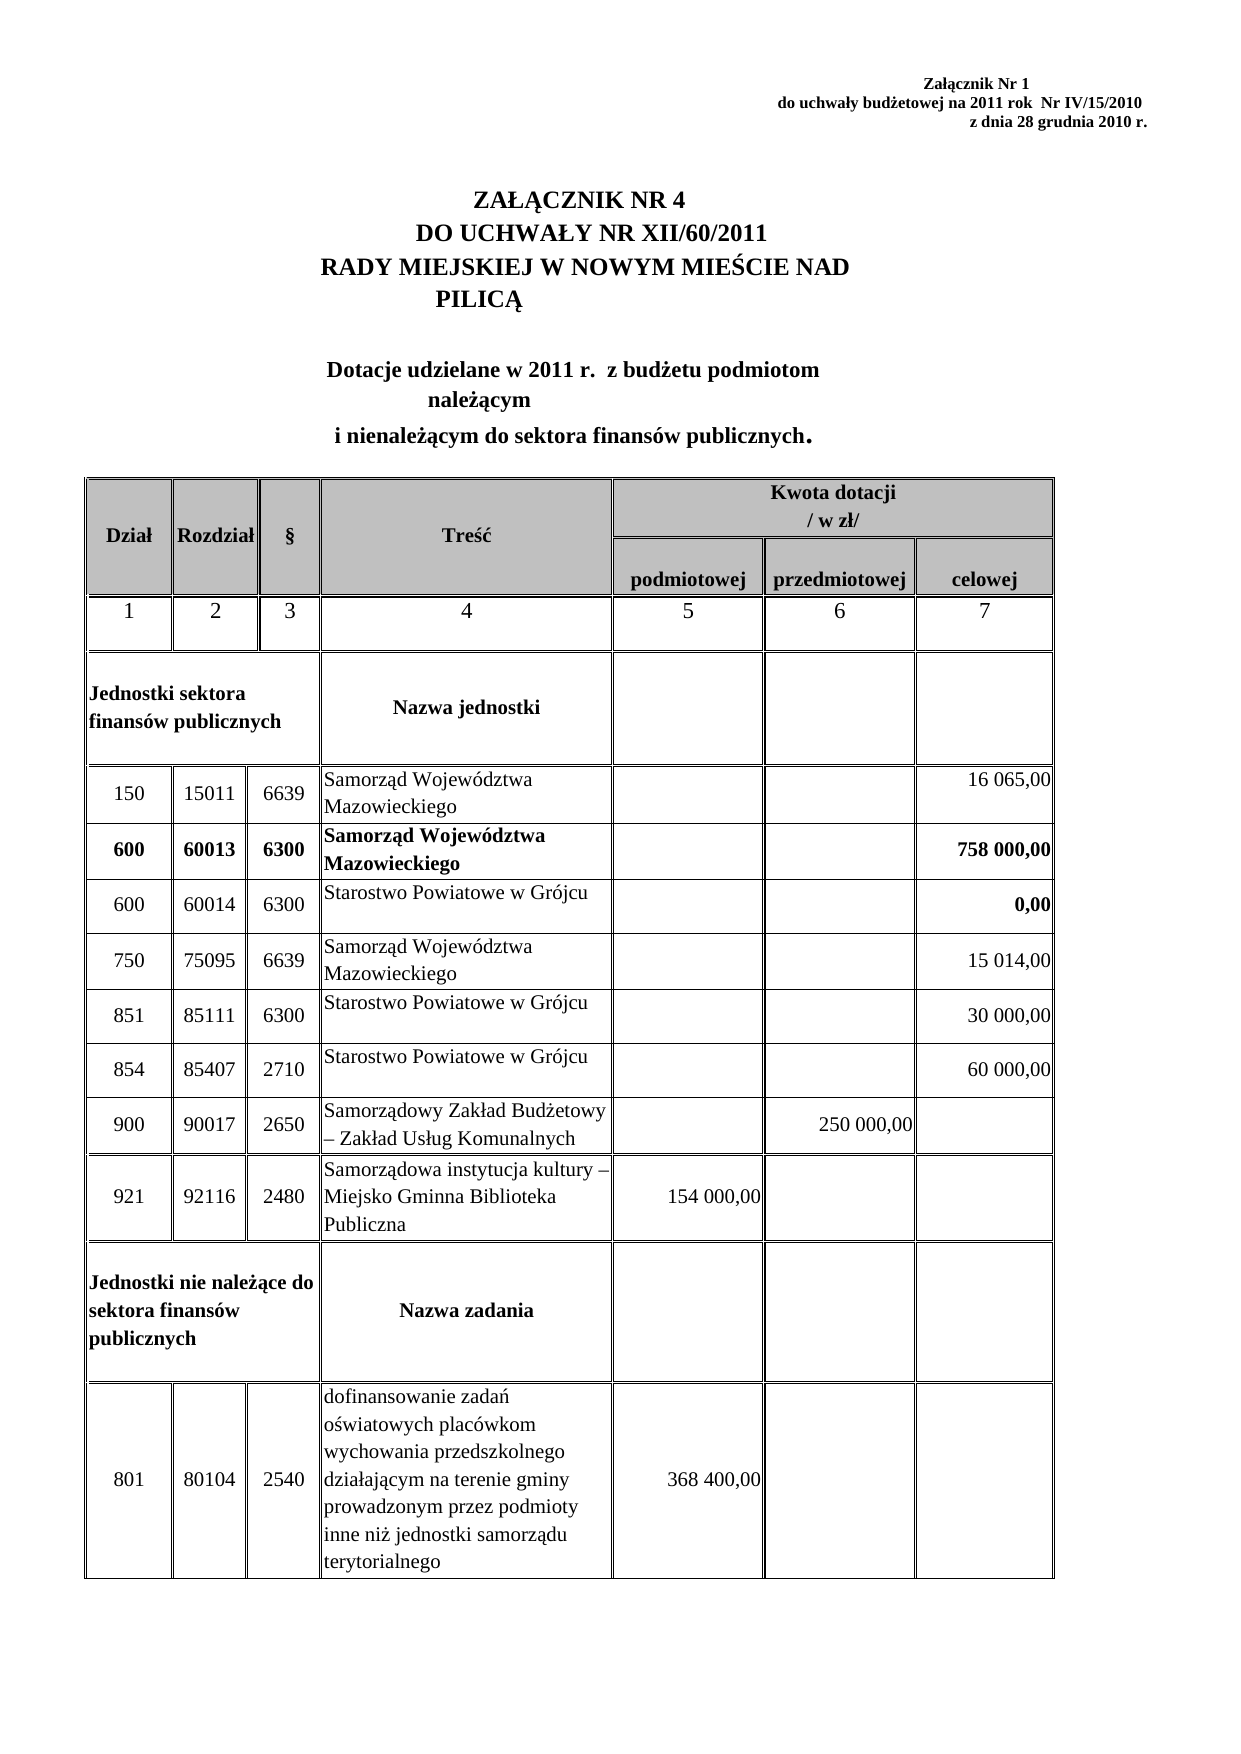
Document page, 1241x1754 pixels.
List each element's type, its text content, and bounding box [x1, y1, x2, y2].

table_cell Starostwo Powiatowe w Grójcu [322, 1044, 611, 1097]
table_cell 6639 [248, 767, 319, 822]
table_cell 6300 [248, 824, 319, 879]
table_cell 2710 [248, 1044, 319, 1097]
table_cell Jednostki nie należące do sektora finansów publicznych [87, 1240, 319, 1381]
table_cell 750 [87, 934, 171, 989]
table_cell 15011 [174, 767, 245, 822]
table_cell 2650 [248, 1098, 319, 1153]
table_cell 854 [87, 1044, 171, 1097]
table_cell 2540 [248, 1384, 319, 1577]
table_cell [614, 767, 762, 822]
table_cell [614, 1098, 762, 1153]
table_cell [917, 1156, 1052, 1239]
table_cell [766, 934, 914, 989]
table_cell 4 [322, 598, 611, 650]
table_cell [614, 824, 762, 879]
table_cell 758 000,00 [917, 824, 1052, 879]
table_cell 30 000,00 [917, 990, 1052, 1043]
table_cell [917, 1384, 1052, 1577]
table_cell [766, 1156, 914, 1239]
table_cell 900 [87, 1098, 171, 1153]
table_cell 154 000,00 [614, 1156, 762, 1239]
table_cell 80104 [174, 1384, 245, 1577]
table_cell [766, 767, 914, 822]
table_cell [766, 653, 914, 764]
table_cell [917, 653, 1052, 764]
table_cell [614, 880, 762, 933]
table_cell [614, 934, 762, 989]
table_cell Nazwa jednostki [322, 653, 611, 764]
table_cell 75095 [174, 934, 245, 989]
table_cell 15 014,00 [917, 934, 1052, 989]
table_cell 250 000,00 [766, 1098, 914, 1153]
table_cell § [261, 480, 319, 594]
table_cell 85111 [174, 990, 245, 1043]
table_cell 60013 [174, 824, 245, 879]
table_cell 92116 [174, 1156, 245, 1239]
table_cell 60 000,00 [917, 1044, 1052, 1097]
table_cell 90017 [174, 1098, 245, 1153]
table_cell 6300 [248, 880, 319, 933]
table_cell 60014 [174, 880, 245, 933]
table_header ZAŁĄCZNIK NR 4 DO UCHWAŁY NR XII/60/2011 RADY MIEJSKIEJ W NOWYM MIEŚCIE NAD PILICĄ Dotacje udzielane w 2011 r. z budżetu podmiotom należącym i nienależącym do sektora finansów publicznych. [86, 153, 873, 477]
table_cell Samorządowy Zakład Budżetowy – Zakład Usług Komunalnych [322, 1098, 611, 1153]
table_cell [614, 653, 762, 764]
table_cell przedmiotowej [766, 539, 914, 594]
table_cell 7 [917, 598, 1052, 650]
table_cell dofinansowanie zadań oświatowych placówkom wychowania przedszkolnego działającym na terenie gminy prowadzonym przez podmioty inne niż jednostki samorządu terytorialnego [322, 1384, 611, 1577]
table_cell 2 [174, 598, 257, 650]
table_cell 6300 [248, 990, 319, 1043]
table_cell Rozdział [174, 480, 257, 594]
table_cell Samorząd Województwa Mazowieckiego [322, 824, 611, 879]
table_cell Treść [322, 480, 611, 594]
table_cell 0,00 [917, 880, 1052, 933]
table_cell [766, 1044, 914, 1097]
table_cell 851 [87, 990, 171, 1043]
table_cell 921 [86, 1153, 172, 1239]
table_cell Starostwo Powiatowe w Grójcu [322, 990, 611, 1043]
table_cell [766, 990, 914, 1043]
table_cell 600 [87, 880, 171, 933]
table_cell Dział [86, 477, 172, 594]
table_cell [614, 1243, 762, 1381]
table_cell 6 [766, 598, 914, 650]
table_cell [614, 990, 762, 1043]
table_cell Nazwa zadania [322, 1243, 611, 1381]
table_cell celowej [917, 539, 1052, 594]
table_cell [766, 1384, 914, 1577]
table_cell 150 [87, 764, 171, 822]
table_cell 6639 [248, 934, 319, 989]
table_cell Jednostki sektora finansów publicznych [86, 650, 321, 764]
table_cell Starostwo Powiatowe w Grójcu [322, 880, 611, 933]
table_cell 368 400,00 [614, 1384, 762, 1577]
table_cell [917, 1243, 1052, 1381]
table_cell Samorząd Województwa Mazowieckiego [322, 767, 611, 822]
table_cell 801 [87, 1381, 171, 1577]
table_cell 16 065,00 [917, 767, 1052, 822]
table_cell 600 [87, 824, 171, 879]
table_cell 5 [614, 598, 762, 650]
table_cell [766, 824, 914, 879]
table_cell [917, 1098, 1052, 1153]
table_cell Kwota dotacji / w zł/ [614, 480, 1052, 536]
table_cell Samorząd Województwa Mazowieckiego [322, 934, 611, 989]
table_cell [766, 880, 914, 933]
table_cell Samorządowa instytucja kultury – Miejsko Gminna Biblioteka Publiczna [322, 1156, 611, 1239]
table_cell 1 [86, 594, 172, 650]
table_cell podmiotowej [614, 539, 762, 594]
table_cell 85407 [174, 1044, 245, 1097]
table_cell [766, 1243, 914, 1381]
table_cell 3 [261, 598, 319, 650]
table_cell 2480 [248, 1156, 319, 1239]
table_cell [614, 1044, 762, 1097]
